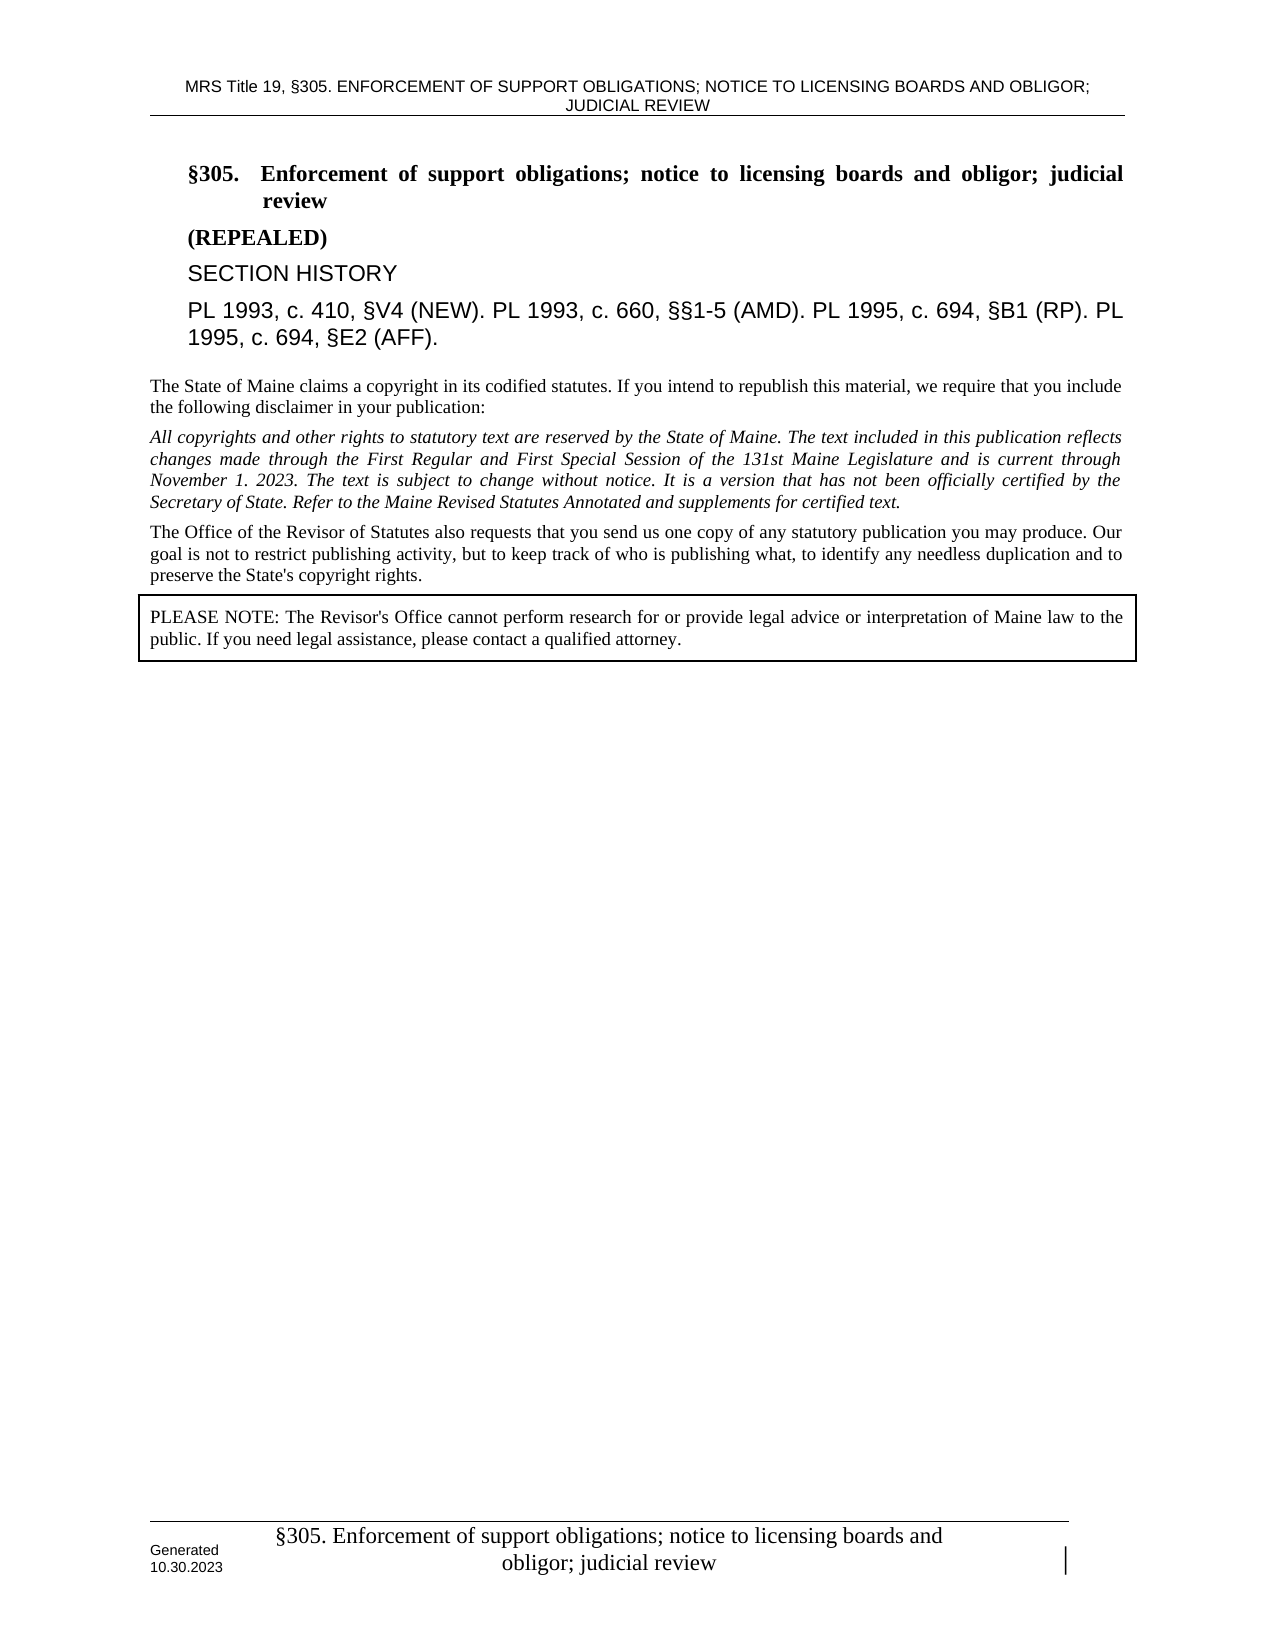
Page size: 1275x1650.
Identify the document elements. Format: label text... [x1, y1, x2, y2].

text The State of Maine claims a copyright in its codified statutes. If you intend to republish this material, we require that you include the following disclaimer in your publication: [150, 375, 1125, 418]
text PLEASE NOTE: The Revisor's Office cannot perform research for or provide legal advice or interpretation of Maine law to the public. If you need legal assistance, please contact a qualified attorney. [140, 596, 1135, 660]
text All copyrights and other rights to statutory text are reserved by the State of Maine. The text included in this publication reflects changes made through the First Regular and First Special Session of the 131st Maine Legislature and is current through November 1. 2023 . The text is subject to change without notice. It is a version that has not been officially certified by the Secretary of State. Refer to the Maine Revised Statutes Annotated and supplements for certified text. [150, 426, 1125, 512]
text PL 1993, c. 410, §V4 (NEW). PL 1993, c. 660, §§1-5 (AMD). PL 1995, c. 694, §B1 (RP). PL 1995, c. 694, §E2 (AFF). [187, 297, 1125, 350]
text §305. Enforcement of support obligations; notice to licensing boards and obligor; judicial review [187, 160, 1125, 213]
text (REPEALED) [187, 223, 1125, 250]
text SECTION HISTORY [187, 260, 1125, 287]
text The Office of the Revisor of Statutes also requests that you send us one copy of any statutory publication you may produce. Our goal is not to restrict publishing activity, but to keep track of who is publishing what, to identify any needless duplication and to preserve the State's copyright rights. [150, 521, 1125, 586]
